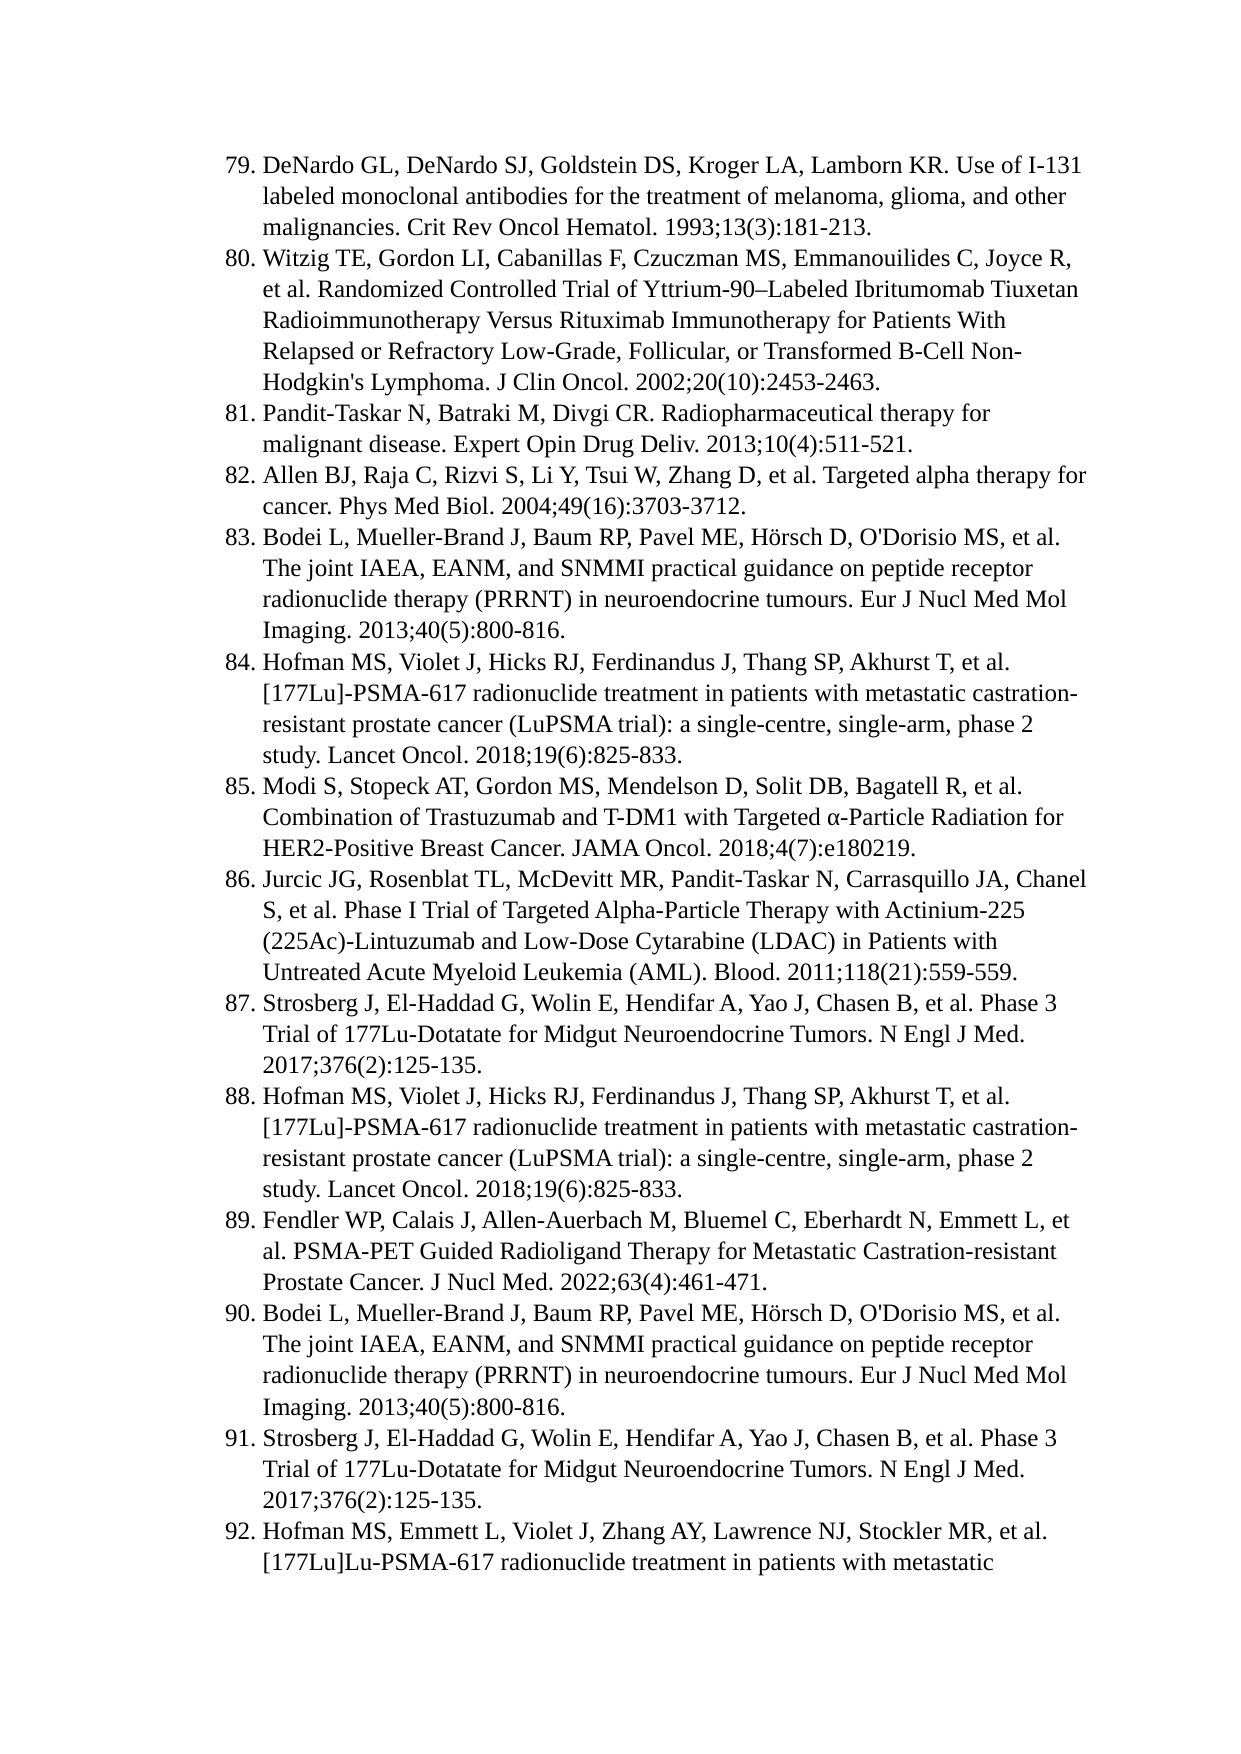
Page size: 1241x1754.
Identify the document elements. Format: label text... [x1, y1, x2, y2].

list Bodei L, Mueller-Brand J, Baum RP, Pavel ME, Hörsch D, O'Dorisio MS, et al. The joint IAEA, EANM, and SNMMI practical guidance on peptide receptor radionuclide therapy (PRRNT) in neuroendocrine tumours. Eur J Nucl Med Mol Imaging. 2013;40(5):800-816. [225, 1298, 1090, 1420]
list Modi S, Stopeck AT, Gordon MS, Mendelson D, Solit DB, Bagatell R, et al. Combination of Trastuzumab and T-DM1 with Targeted α-Particle Radiation for HER2-Positive Breast Cancer. JAMA Oncol. 2018;4(7):e180219. [225, 771, 1090, 862]
list Bodei L, Mueller-Brand J, Baum RP, Pavel ME, Hörsch D, O'Dorisio MS, et al. The joint IAEA, EANM, and SNMMI practical guidance on peptide receptor radionuclide therapy (PRRNT) in neuroendocrine tumours. Eur J Nucl Med Mol Imaging. 2013;40(5):800-816. [225, 522, 1090, 644]
list Allen BJ, Raja C, Rizvi S, Li Y, Tsui W, Zhang D, et al. Targeted alpha therapy for cancer. Phys Med Biol. 2004;49(16):3703-3712. [225, 460, 1090, 520]
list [225, 1516, 1090, 1576]
list Hofman MS, Violet J, Hicks RJ, Ferdinandus J, Thang SP, Akhurst T, et al. [177Lu]-PSMA-617 radionuclide treatment in patients with metastatic castration-resistant prostate cancer (LuPSMA trial): a single-centre, single-arm, phase 2 study. Lancet Oncol. 2018;19(6):825-833. [225, 1081, 1090, 1203]
list Strosberg J, El-Haddad G, Wolin E, Hendifar A, Yao J, Chasen B, et al. Phase 3 Trial of 177Lu-Dotatate for Midgut Neuroendocrine Tumors. N Engl J Med. 2017;376(2):125-135. [225, 1423, 1090, 1513]
list DeNardo GL, DeNardo SJ, Goldstein DS, Kroger LA, Lamborn KR. Use of I-131 labeled monoclonal antibodies for the treatment of melanoma, glioma, and other malignancies. Crit Rev Oncol Hematol. 1993;13(3):181-213. [225, 150, 1090, 241]
list Jurcic JG, Rosenblat TL, McDevitt MR, Pandit-Taskar N, Carrasquillo JA, Chanel S, et al. Phase I Trial of Targeted Alpha-Particle Therapy with Actinium-225 (225Ac)-Lintuzumab and Low-Dose Cytarabine (LDAC) in Patients with Untreated Acute Myeloid Leukemia (AML). Blood. 2011;118(21):559-559. [225, 864, 1090, 986]
list Witzig TE, Gordon LI, Cabanillas F, Czuczman MS, Emmanouilides C, Joyce R, et al. Randomized Controlled Trial of Yttrium-90–Labeled Ibritumomab Tiuxetan Radioimmunotherapy Versus Rituximab Immunotherapy for Patients With Relapsed or Refractory Low-Grade, Follicular, or Transformed B-Cell Non-Hodgkin's Lymphoma. J Clin Oncol. 2002;20(10):2453-2463. [225, 243, 1090, 396]
list Fendler WP, Calais J, Allen-Auerbach M, Bluemel C, Eberhardt N, Emmett L, et al. PSMA-PET Guided Radioligand Therapy for Metastatic Castration-resistant Prostate Cancer. J Nucl Med. 2022;63(4):461-471. [225, 1205, 1090, 1296]
list Hofman MS, Violet J, Hicks RJ, Ferdinandus J, Thang SP, Akhurst T, et al. [177Lu]-PSMA-617 radionuclide treatment in patients with metastatic castration-resistant prostate cancer (LuPSMA trial): a single-centre, single-arm, phase 2 study. Lancet Oncol. 2018;19(6):825-833. [225, 647, 1090, 768]
list Strosberg J, El-Haddad G, Wolin E, Hendifar A, Yao J, Chasen B, et al. Phase 3 Trial of 177Lu-Dotatate for Midgut Neuroendocrine Tumors. N Engl J Med. 2017;376(2):125-135. [225, 988, 1090, 1079]
list Pandit-Taskar N, Batraki M, Divgi CR. Radiopharmaceutical therapy for malignant disease. Expert Opin Drug Deliv. 2013;10(4):511-521. [225, 398, 1090, 458]
